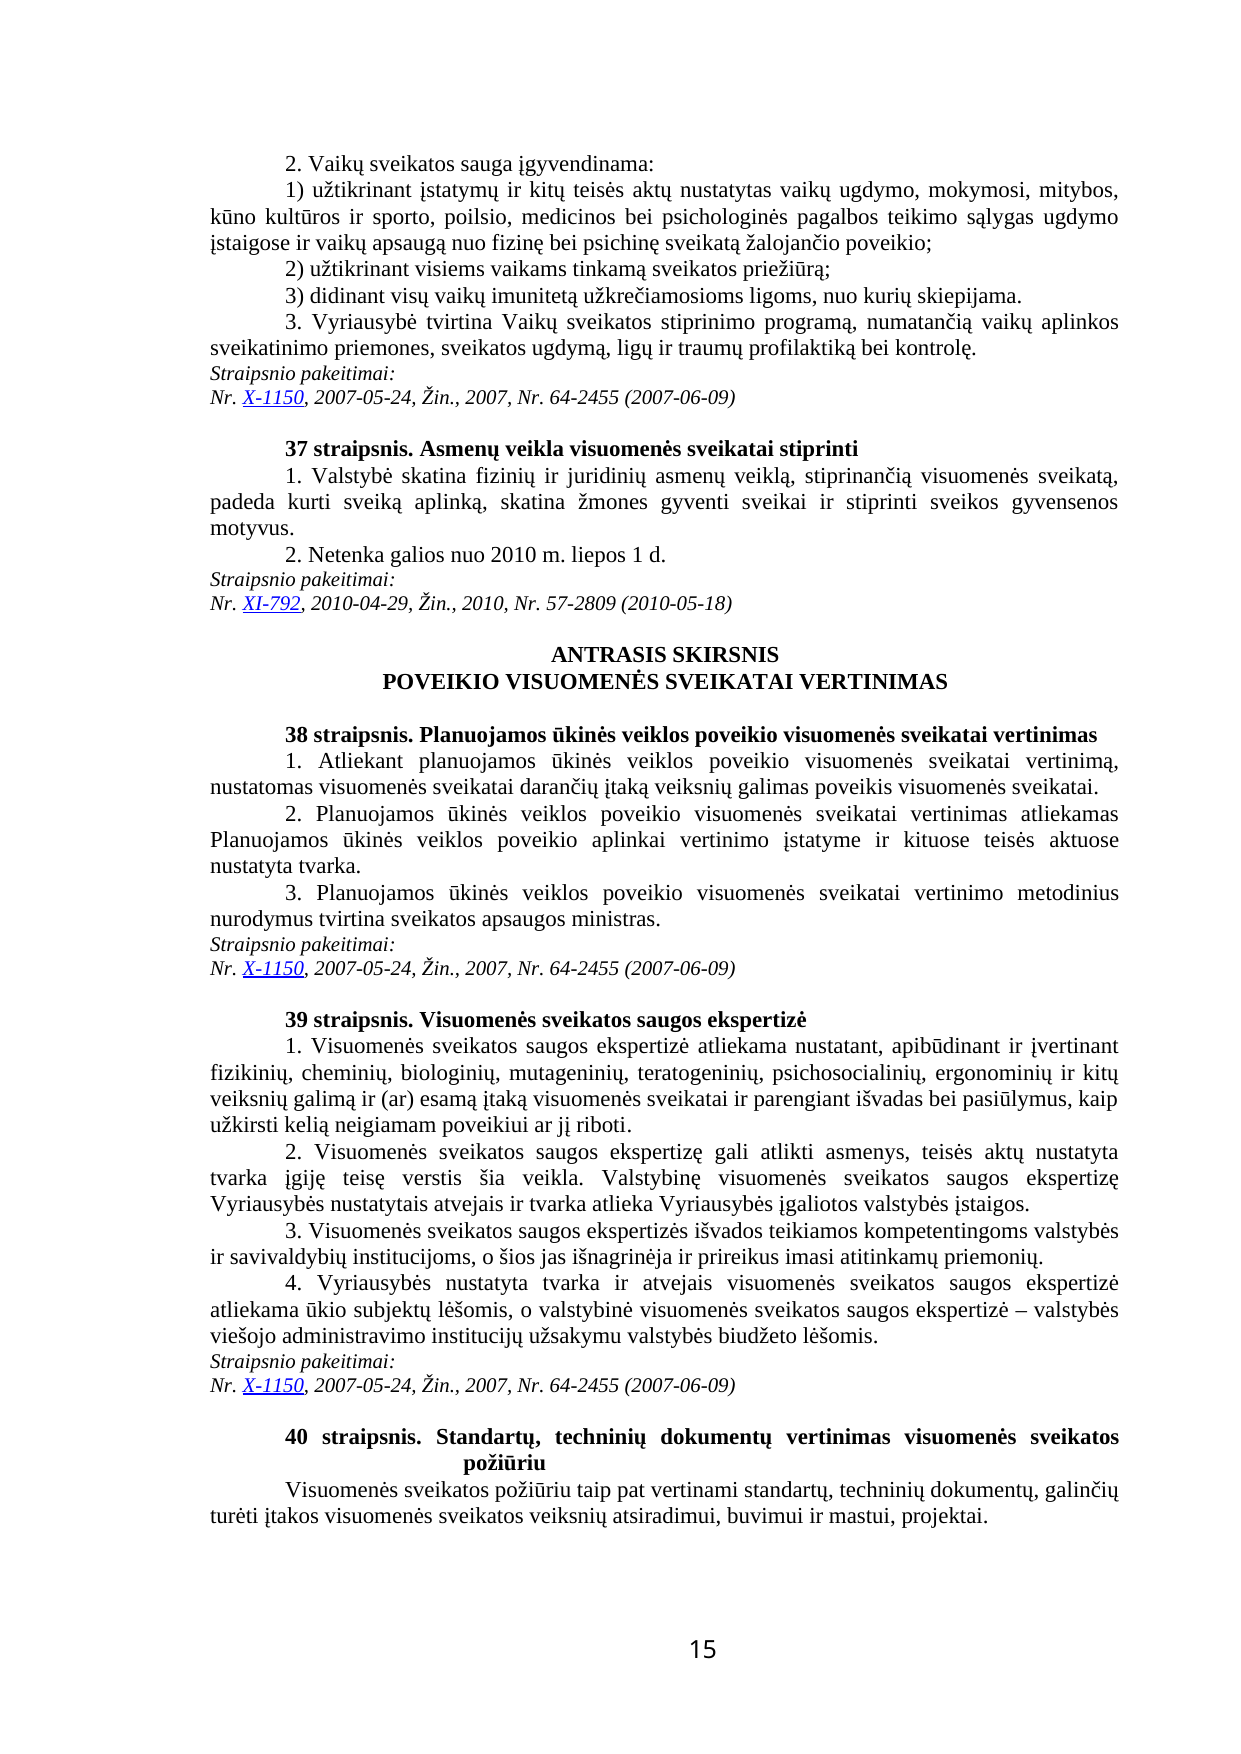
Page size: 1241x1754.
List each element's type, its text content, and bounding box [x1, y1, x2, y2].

text 1) užtikrinant įstatymų ir kitų teisės aktų nustatytas vaikų ugdymo, mokymosi, mitybos, kūno kultūros ir sporto, poilsio, medicinos bei psichologinės pagalbos teikimo sąlygas ugdymo įstaigose ir vaikų apsaugą nuo fizinę bei psichinę sveikatą žalojančio poveikio; [210, 176, 1120, 255]
text 38 straipsnis. Planuojamos ūkinės veiklos poveikio visuomenės sveikatai vertinimas [285, 721, 1120, 747]
text Straipsnio pakeitimai: [210, 361, 1120, 385]
text Nr. X-1150, 2007-05-24, Žin., 2007, Nr. 64-2455 (2007-06-09) [210, 1373, 1120, 1397]
text 1. Atliekant planuojamos ūkinės veiklos poveikio visuomenės sveikatai vertinimą, nustatomas visuomenės sveikatai darančių įtaką veiksnių galimas poveikis visuomenės sveikatai. [210, 747, 1120, 800]
subtitle 39 straipsnis. Visuomenės sveikatos saugos ekspertizė [210, 1006, 1120, 1032]
subtitle ANTRASIS SKIRSNIS [210, 642, 1120, 668]
text 2. Visuomenės sveikatos saugos ekspertizę gali atlikti asmenys, teisės aktų nustatyta tvarka įgiję teisę verstis šia veikla. Valstybinę visuomenės sveikatos saugos ekspertizę Vyriausybės nustatytais atvejais ir tvarka atlieka Vyriausybės įgaliotos valstybės įstaigos. [210, 1138, 1120, 1217]
text Straipsnio pakeitimai: [210, 567, 1120, 591]
text 2) užtikrinant visiems vaikams tinkamą sveikatos priežiūrą; [210, 255, 1120, 282]
text 2. Vaikų sveikatos sauga įgyvendinama: [210, 150, 1120, 176]
text Nr. X-1150, 2007-05-24, Žin., 2007, Nr. 64-2455 (2007-06-09) [210, 385, 1120, 409]
text 3. Vyriausybė tvirtina Vaikų sveikatos stiprinimo programą, numatančią vaikų aplinkos sveikatinimo priemones, sveikatos ugdymą, ligų ir traumų profilaktiką bei kontrolę. [210, 308, 1120, 361]
text 3. Planuojamos ūkinės veiklos poveikio visuomenės sveikatai vertinimo metodinius nurodymus tvirtina sveikatos apsaugos ministras. [210, 879, 1120, 931]
text Visuomenės sveikatos požiūriu taip pat vertinami standartų, techninių dokumentų, galinčių turėti įtakos visuomenės sveikatos veiksnių atsiradimui, buvimui ir mastui, projektai. [210, 1476, 1120, 1528]
text Nr. XI-792, 2010-04-29, Žin., 2010, Nr. 57-2809 (2010-05-18) [210, 591, 1120, 615]
text 4. Vyriausybės nustatyta tvarka ir atvejais visuomenės sveikatos saugos ekspertizė atliekama ūkio subjektų lėšomis, o valstybinė visuomenės sveikatos saugos ekspertizė – valstybės viešojo administravimo institucijų užsakymu valstybės biudžeto lėšomis. [210, 1269, 1120, 1348]
text 2. Planuojamos ūkinės veiklos poveikio visuomenės sveikatai vertinimas atliekamas Planuojamos ūkinės veiklos poveikio aplinkai vertinimo įstatyme ir kituose teisės aktuose nustatyta tvarka. [210, 800, 1120, 879]
text 1. Valstybė skatina fizinių ir juridinių asmenų veiklą, stiprinančią visuomenės sveikatą, padeda kurti sveiką aplinką, skatina žmones gyventi sveikai ir stiprinti sveikos gyvensenos motyvus. [210, 462, 1120, 541]
text POVEIKIO VISUOMENĖS SVEIKATAI VERTINIMAS [210, 668, 1120, 694]
text Nr. X-1150, 2007-05-24, Žin., 2007, Nr. 64-2455 (2007-06-09) [210, 956, 1120, 979]
subtitle 40 straipsnis. Standartų, techninių dokumentų vertinimas visuomenės sveikatos požiūriu [285, 1423, 1120, 1476]
text 3) didinant visų vaikų imunitetą užkrečiamosioms ligoms, nuo kurių skiepijama. [210, 282, 1120, 308]
text 2. Netenka galios nuo 2010 m. liepos 1 d. [210, 541, 1120, 567]
subtitle 37 straipsnis. Asmenų veikla visuomenės sveikatai stiprinti [210, 435, 1120, 462]
text Straipsnio pakeitimai: [210, 1348, 1120, 1373]
text 3. Visuomenės sveikatos saugos ekspertizės išvados teikiamos kompetentingoms valstybės ir savivaldybių institucijoms, o šios jas išnagrinėja ir prireikus imasi atitinkamų priemonių. [210, 1217, 1120, 1269]
subtitle 1. Visuomenės sveikatos saugos ekspertizė atliekama nustatant, apibūdinant ir įvertinant fizikinių, cheminių, biologinių, mutageninių, teratogeninių, psichosocialinių, ergonominių ir kitų veiksnių galimą ir (ar) esamą įtaką visuomenės sveikatai ir parengiant išvadas bei pasiūlymus, kaip užkirsti kelią neigiamam poveikiui ar jį riboti. [210, 1032, 1120, 1138]
text Straipsnio pakeitimai: [210, 931, 1120, 956]
